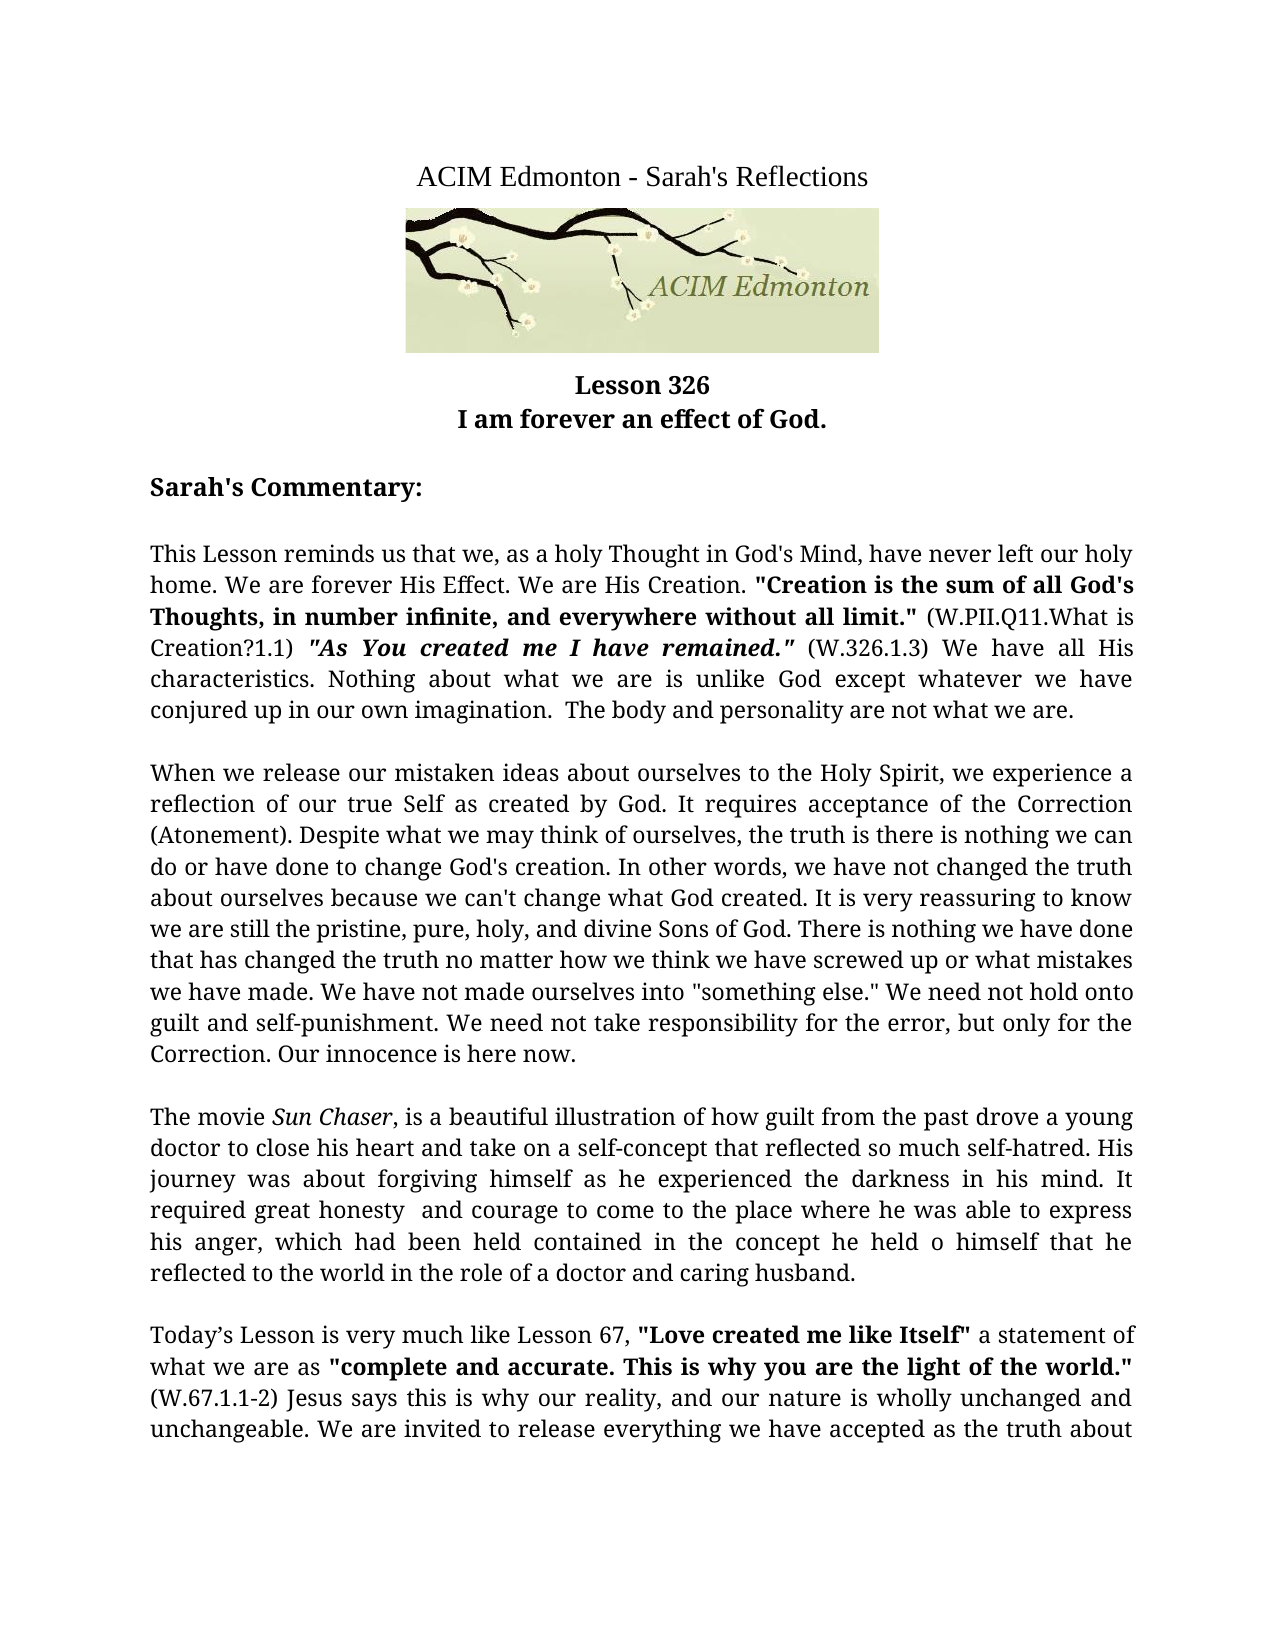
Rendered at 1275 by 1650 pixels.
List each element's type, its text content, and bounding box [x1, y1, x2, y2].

text ACIM Edmonton - Sarah's Reflections [150, 159, 1134, 193]
picture [405, 208, 879, 353]
text Sarah's Commentary: [150, 470, 1134, 504]
text This Lesson reminds us that we, as a holy Thought in God's Mind, have never left our holy home. We are forever His Effect. We are His Creation. "Creation is the sum of all God's Thoughts, in number infinite, and everywhere without all limit." (W.PII.Q11.What is Creation?1.1) "As You created me I have remained." (W.326.1.3) We have all His characteristics. Nothing about what we are is unlike God except whatever we have conjured up in our own imagination. The body and personality are not what we are. [150, 538, 1134, 726]
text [150, 1319, 1134, 1444]
text The movie Sun Chaser, is a beautiful illustration of how guilt from the past drove a young doctor to close his heart and take on a self-concept that reflected so much self-hatred. His journey was about forgiving himself as he experienced the darkness in his mind. It required great honesty and courage to come to the place where he was able to express his anger, which had been held contained in the concept he held o himself that he reflected to the world in the role of a doctor and caring husband. [150, 1101, 1134, 1288]
text I am forever an effect of God. [150, 402, 1134, 436]
text When we release our mistaken ideas about ourselves to the Holy Spirit, we experience a reflection of our true Self as created by God. It requires acceptance of the Correction (Atonement). Despite what we may think of ourselves, the truth is there is nothing we can do or have done to change God's creation. In other words, we have not changed the truth about ourselves because we can't change what God created. It is very reassuring to know we are still the pristine, pure, holy, and divine Sons of God. There is nothing we have done that has changed the truth no matter how we think we have screwed up or what mistakes we have made. We have not made ourselves into "something else." We need not hold onto guilt and self-punishment. We need not take responsibility for the error, but only for the Correction. Our innocence is here now. [150, 757, 1134, 1069]
text Lesson 326 [150, 368, 1134, 402]
